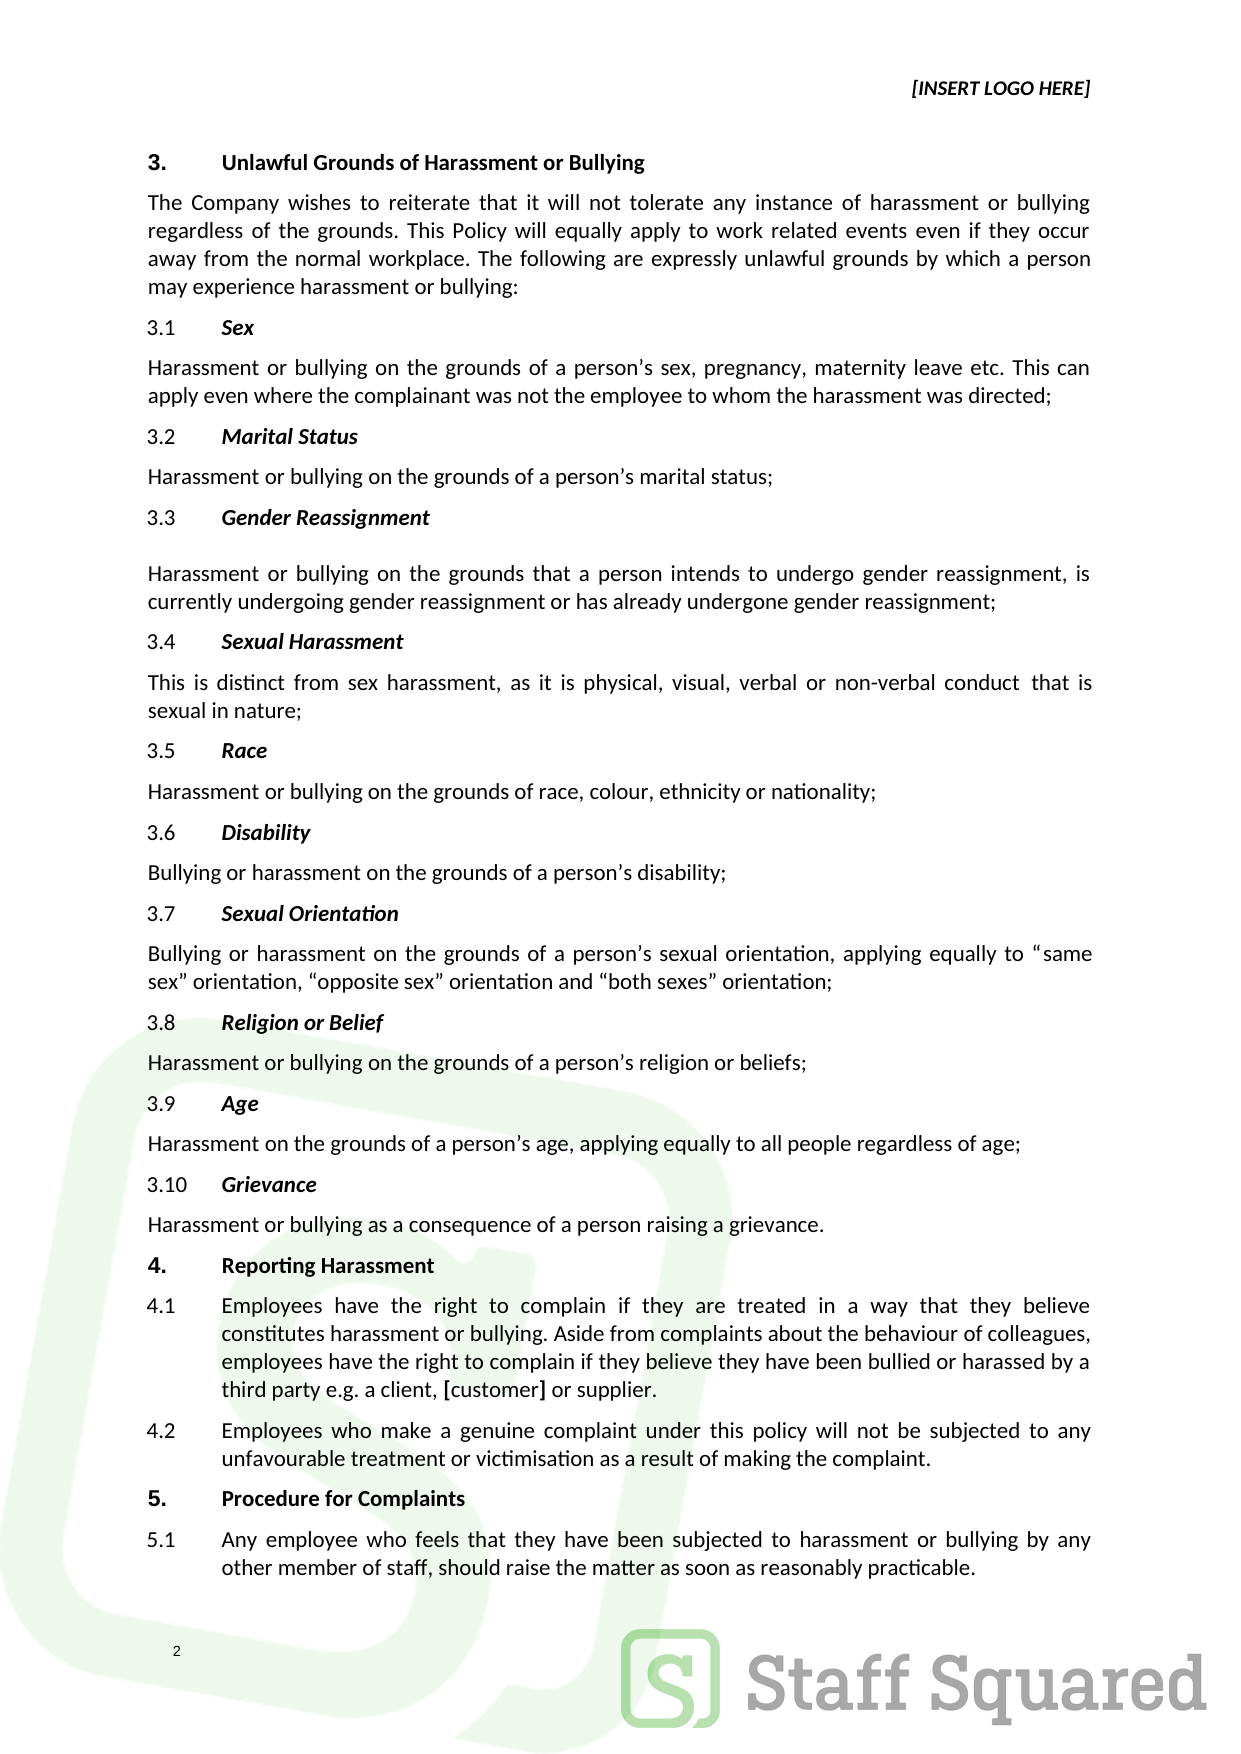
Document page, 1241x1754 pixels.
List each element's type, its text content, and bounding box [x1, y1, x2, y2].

text Harassment on the grounds of a person’s age, applying equally to all people regardless of age; [148, 1129, 1092, 1157]
list Any employee who feels that they have been subjected to harassment or bullying by any other member of staff, should raise the matter as soon as reasonably practicable. [146, 1525, 1092, 1581]
text Harassment or bullying on the grounds of a person’s religion or beliefs; [148, 1048, 1092, 1076]
text Harassment or bullying on the grounds of a person’s sex, pregnancy, maternity leave etc. This can apply even where the complainant was not the employee to whom the harassment was directed; [148, 353, 1092, 409]
list Employees have the right to complain if they are treated in a way that they believe constitutes harassment or bullying. Aside from complaints about the behaviour of colleagues, employees have the right to complain if they believe they have been bullied or harassed by a third party e.g. a client, [customer] or supplier. [146, 1291, 1092, 1403]
list Sexual Orientation [146, 899, 1092, 927]
list Religion or Belief [146, 1008, 1092, 1036]
list Grievance [146, 1170, 1092, 1198]
list Disability [146, 818, 1092, 846]
text Bullying or harassment on the grounds of a person’s disability; [148, 858, 1092, 886]
list Sex [146, 313, 1092, 341]
text This is distinct from sex harassment, as it is physical, visual, verbal or non-verbal conduct that is sexual in nature; [148, 668, 1092, 724]
picture [0, 0, 1241, 1754]
list Procedure for Complaints [148, 1484, 1092, 1512]
list Gender Reassignment [146, 503, 1092, 531]
text The Company wishes to reiterate that it will not tolerate any instance of harassment or bullying regardless of the grounds. This Policy will equally apply to work related events even if they occur away from the normal workplace. The following are expressly unlawful grounds by which a person may experience harassment or bullying: [148, 188, 1092, 300]
list Marital Status [146, 422, 1092, 450]
text Harassment or bullying on the grounds that a person intends to undergo gender reassignment, is currently undergoing gender reassignment or has already undergone gender reassignment; [148, 559, 1092, 615]
text Harassment or bullying on the grounds of race, colour, ethnicity or nationality; [148, 777, 1092, 805]
list Race [146, 737, 1092, 764]
text Harassment or bullying as a consequence of a person raising a grievance. [148, 1210, 1092, 1238]
text Bullying or harassment on the grounds of a person’s sexual orientation, applying equally to “same sex” orientation, “opposite sex” orientation and “both sexes” orientation; [148, 939, 1092, 995]
list Unlawful Grounds of Harassment or Bullying [148, 148, 1092, 176]
list Reporting Harassment [148, 1251, 1092, 1279]
list Age [146, 1089, 1092, 1117]
text Harassment or bullying on the grounds of a person’s marital status; [148, 462, 1092, 490]
list Employees who make a genuine complaint under this policy will not be subjected to any unfavourable treatment or victimisation as a result of making the complaint. [146, 1416, 1092, 1472]
list Sexual Harassment [146, 627, 1092, 656]
